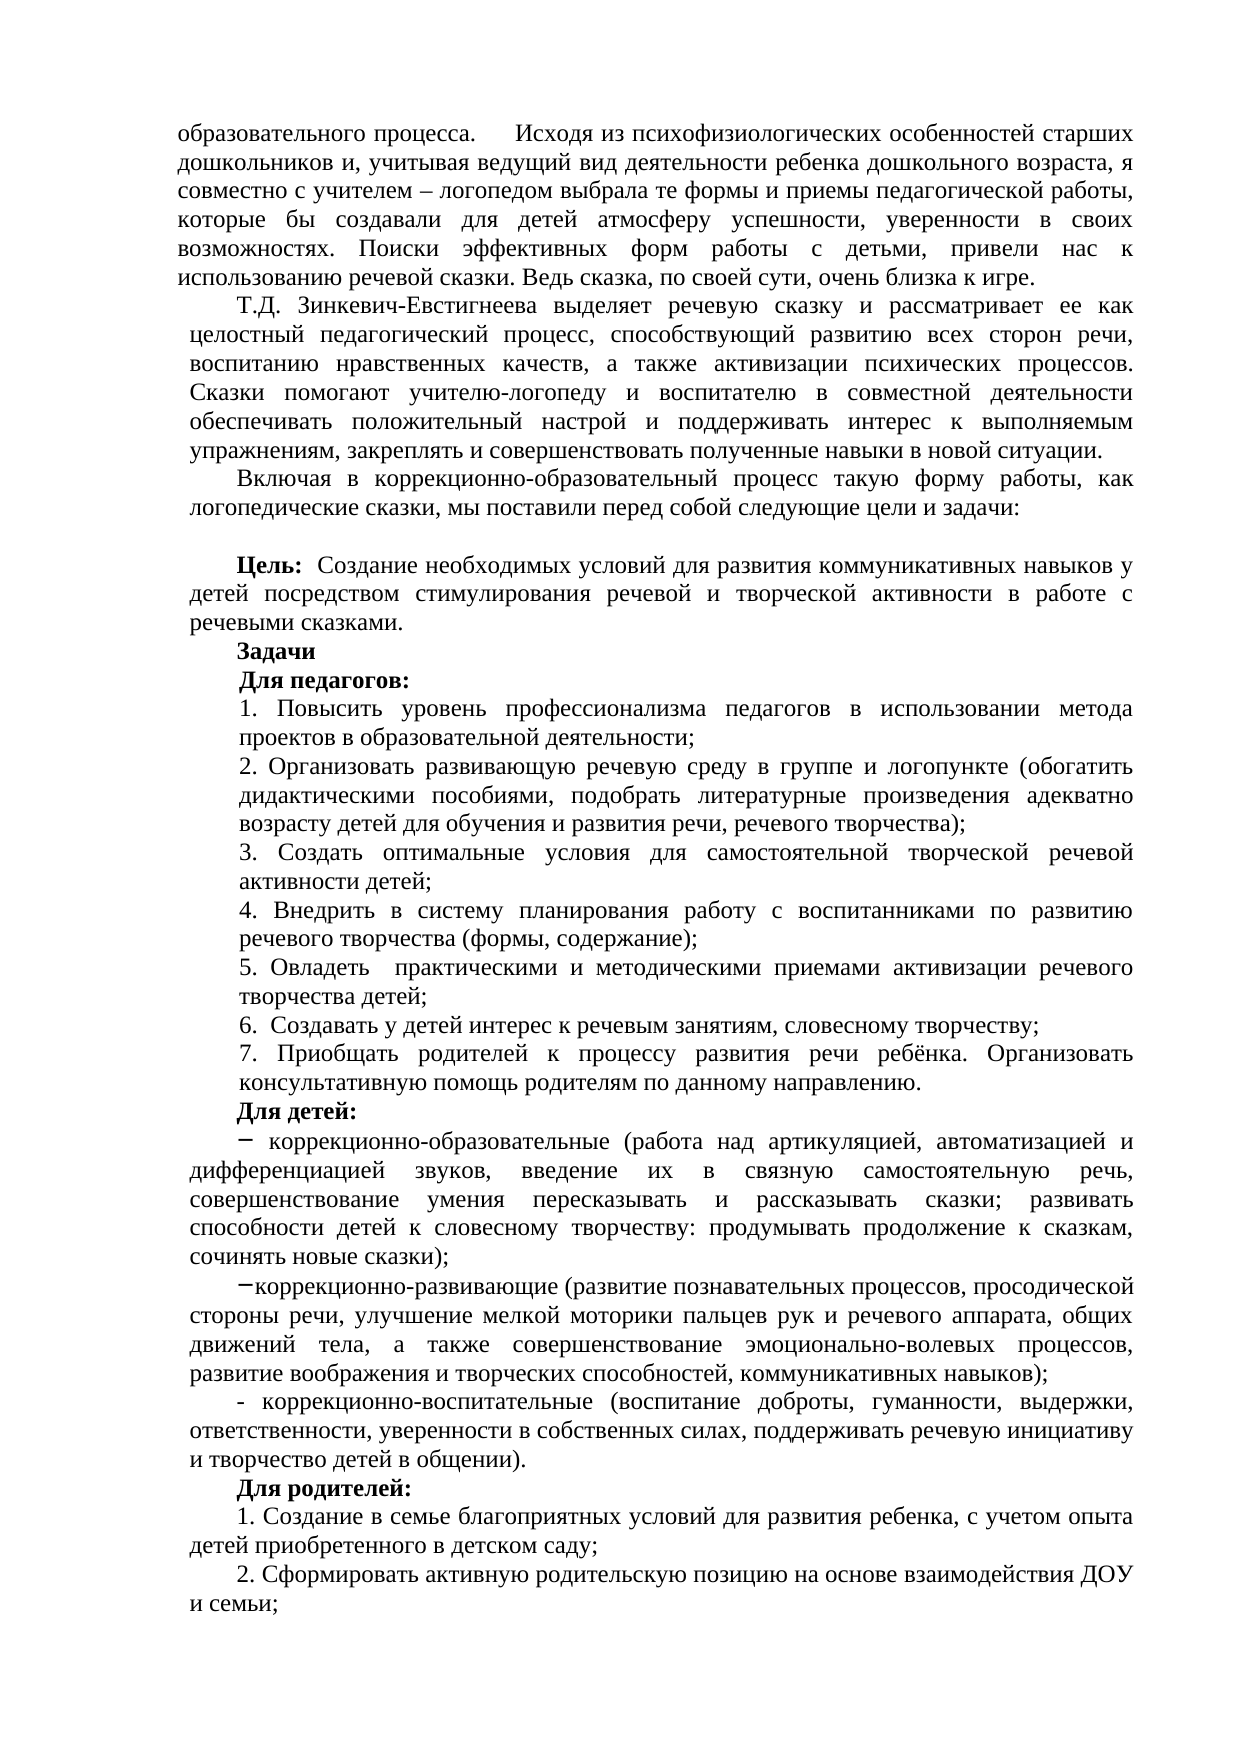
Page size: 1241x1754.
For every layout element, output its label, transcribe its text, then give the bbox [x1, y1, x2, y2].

text ‒коррекционно-развивающие (развитие познавательных процессов, просодической стороны речи, улучшение мелкой моторики пальцев рук и речевого аппарата, общих движений тела, а также совершенствование эмоционально-волевых процессов, развитие воображения и творческих способностей, коммуникативных навыков); [189, 1270, 1134, 1386]
text Для педагогов: [236, 665, 1134, 693]
text 1. Повысить уровень профессионализма педагогов в использовании метода проектов в образовательной деятельности; [239, 693, 1134, 751]
text Для родителей: [189, 1473, 1134, 1501]
text 5. Овладеть практическими и методическими приемами активизации речевого творчества детей; [239, 952, 1134, 1010]
text 2. Сформировать активную родительскую позицию на основе взаимодействия ДОУ и семьи; [189, 1559, 1134, 1616]
text Т.Д. Зинкевич-Евстигнеева выделяет речевую сказку и рассматривает ее как целостный педагогический процесс, способствующий развитию всех сторон речи, воспитанию нравственных качеств, а также активизации психических процессов. Сказки помогают учителю-логопеду и воспитателю в совместной деятельности обеспечивать положительный настрой и поддерживать интерес к выполняемым упражнениям, закреплять и совершенствовать полученные навыки в новой ситуации. [189, 291, 1134, 463]
text 1. Создание в семье благоприятных условий для развития ребенка, с учетом опыта детей приобретенного в детском саду; [189, 1501, 1134, 1559]
text Задачи [189, 636, 1134, 665]
text 3. Создать оптимальные условия для самостоятельной творческой речевой активности детей; [239, 837, 1134, 895]
text ‒ коррекционно-образовательные (работа над артикуляцией, автоматизацией и дифференциацией звуков, введение их в связную самостоятельную речь, совершенствование умения пересказывать и рассказывать сказки; развивать способности детей к словесному творчеству: продумывать продолжение к сказкам, сочинять новые сказки); [189, 1125, 1134, 1270]
text 2. Организовать развивающую речевую среду в группе и логопункте (обогатить дидактическими пособиями, подобрать литературные произведения адекватно возрасту детей для обучения и развития речи, речевого творчества); [239, 751, 1134, 837]
text Включая в коррекционно-образовательный процесс такую форму работы, как логопедические сказки, мы поставили перед собой следующие цели и задачи: [189, 463, 1134, 521]
text 7. Приобщать родителей к процессу развития речи ребёнка. Организовать консультативную помощь родителям по данному направлению. [239, 1038, 1134, 1096]
text 4. Внедрить в систему планирования работу с воспитанниками по развитию речевого творчества (формы, содержание); [239, 895, 1134, 952]
text Цель: Создание необходимых условий для развития коммуникативных навыков у детей посредством стимулирования речевой и творческой активности в работе с речевыми сказками. [189, 550, 1134, 636]
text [177, 118, 1134, 291]
text 6. Создавать у детей интерес к речевым занятиям, словесному творчеству; [239, 1010, 1134, 1038]
text Для детей: [189, 1096, 1134, 1125]
text - коррекционно-воспитательные (воспитание доброты, гуманности, выдержки, ответственности, уверенности в собственных силах, поддерживать речевую инициативу и творчество детей в общении). [189, 1386, 1134, 1473]
